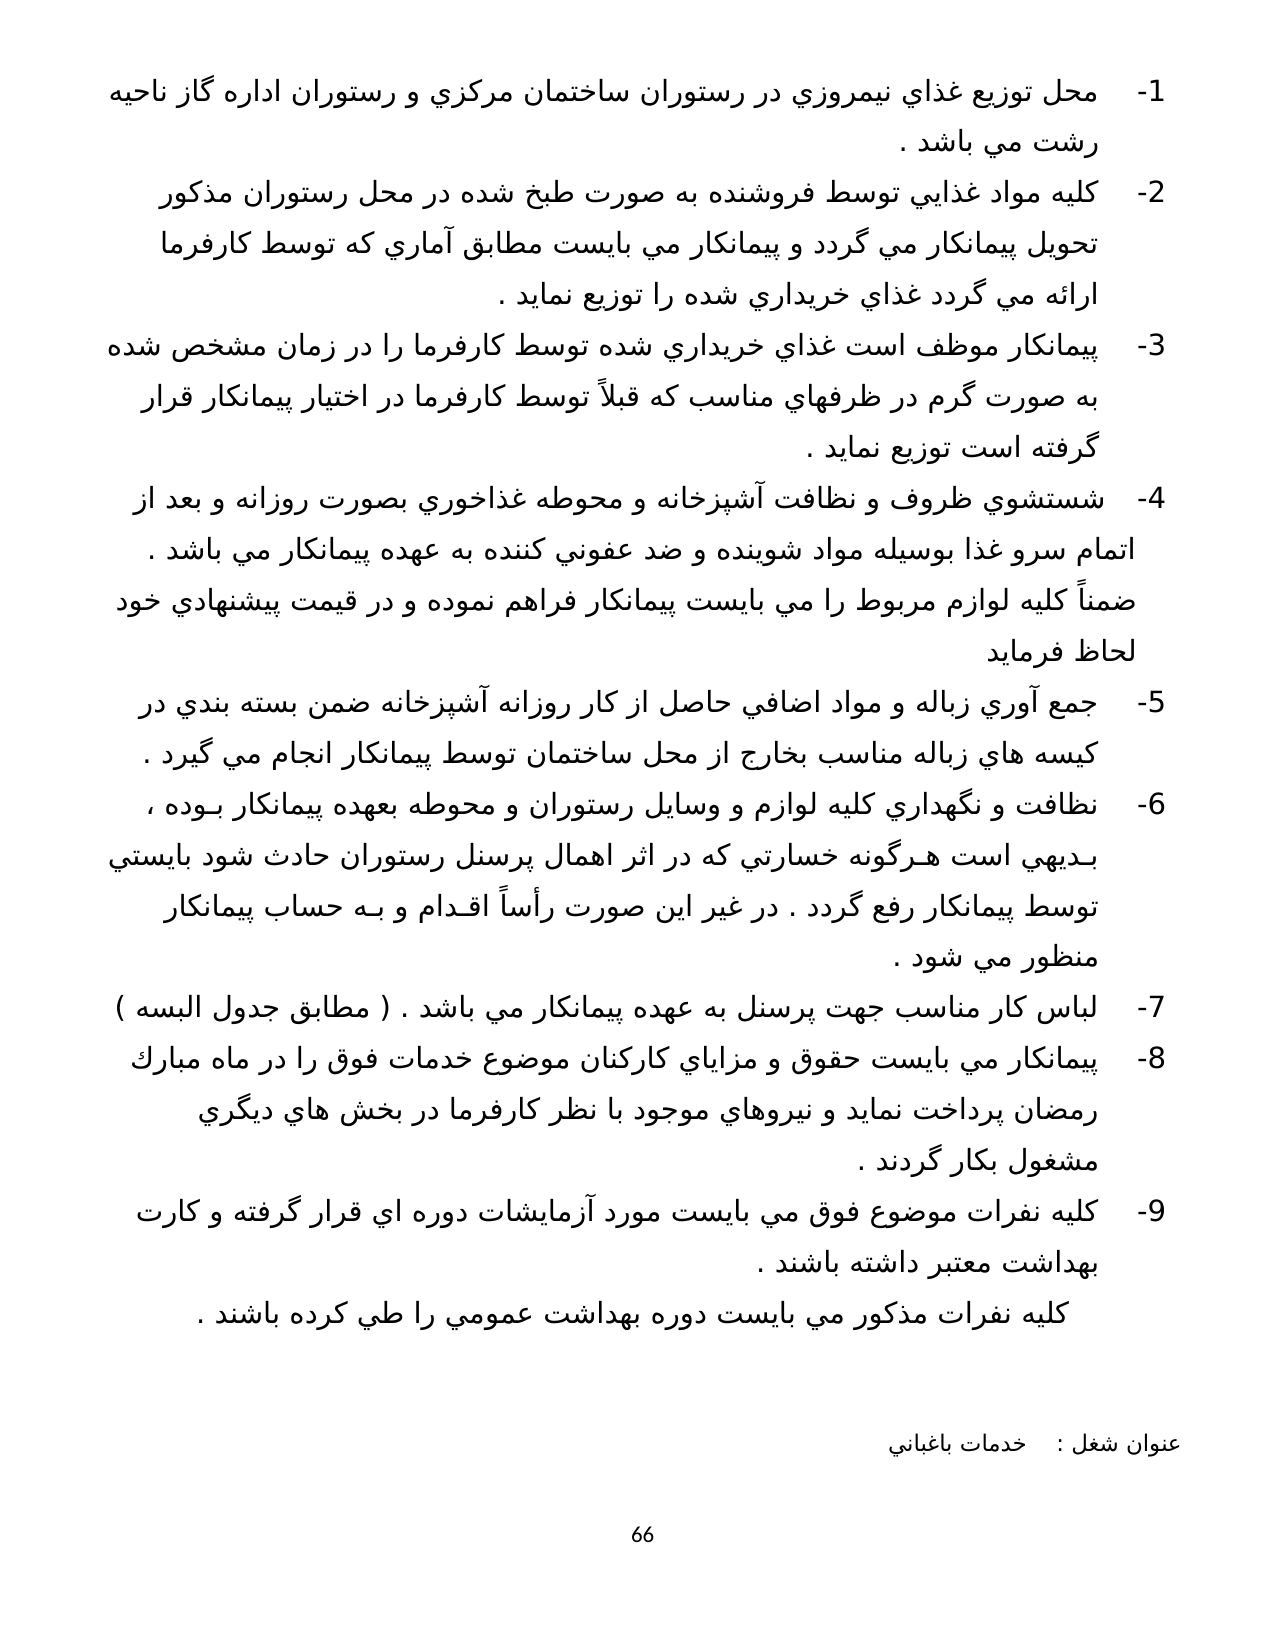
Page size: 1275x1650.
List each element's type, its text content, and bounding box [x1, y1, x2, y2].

list شستشوي ظروف و نظافت آشپزخانه و محوطه غذاخوري بصورت روزانه و بعد از اتمام سرو غذا بوسيله مواد شوينده و ضد عفوني كننده به عهده پيمانكار مي باشد . ضمناً كليه لوازم مربوط را مي بايست پيمانكار فراهم نموده و در قيمت پيشنهادي خود لحاظ فرمايد [103, 481, 1137, 668]
list لباس كار مناسب جهت پرسنل به عهده پيمانكار مي باشد . ( مطابق جدول البسه ) [103, 991, 1137, 1025]
list كليه نفرات موضوع فوق مي بايست مورد آزمايشات دوره اي قرار گرفته و كارت بهداشت معتبر داشته باشند . [103, 1194, 1137, 1279]
list نظافت و نگهداري كليه لوازم و وسايل رستوران و محوطه بعهده پيمانكار بـوده ، بـديهي است هـرگونه خسارتي كه در اثر اهمال پرسنل رستوران حادث شود بايستي توسط پيمانكار رفع گردد . در غير اين صورت رأساً اقـدام و بـه حساب پيمانكار منظور مي شود . [103, 787, 1137, 974]
list محل توزيع غذاي نيمروزي در رستوران ساختمان مركزي و رستوران اداره گاز ناحيه رشت مي باشد . [103, 74, 1137, 159]
text كليه نفرات مذكور مي بايست دوره بهداشت عمومي را طي كرده باشند . [103, 1296, 1181, 1330]
list جمع آوري زباله و مواد اضافي حاصل از كار روزانه آشپزخانه ضمن بسته بندي در كيسه هاي زباله مناسب بخارج از محل ساختمان توسط پيمانكار انجام مي گيرد . [103, 685, 1137, 770]
text عنوان شغل : خدمات باغباني [141, 1430, 1181, 1457]
list پيمانكار مي بايست حقوق و مزاياي كاركنان موضوع خدمات فوق را در ماه مبارك رمضان پرداخت نمايد و نيروهاي موجود با نظر كارفرما در بخش هاي ديگري مشغول بكار گردند . [103, 1042, 1137, 1177]
list كليه مواد غذايي توسط فروشنده به صورت طبخ شده در محل رستوران مذكور تحويل پيمانكار مي گردد و پيمانكار مي بايست مطابق آماري كه توسط كارفرما ارائه مي گردد غذاي خريداري شده را توزيع نمايد . [103, 176, 1137, 312]
list پيمانكار موظف است غذاي خريداري شده توسط كارفرما را در زمان مشخص شده به صورت گرم در ظرفهاي مناسب كه قبلاً توسط كارفرما در اختيار پيمانكار قرار گرفته است توزيع نمايد . [103, 328, 1137, 464]
